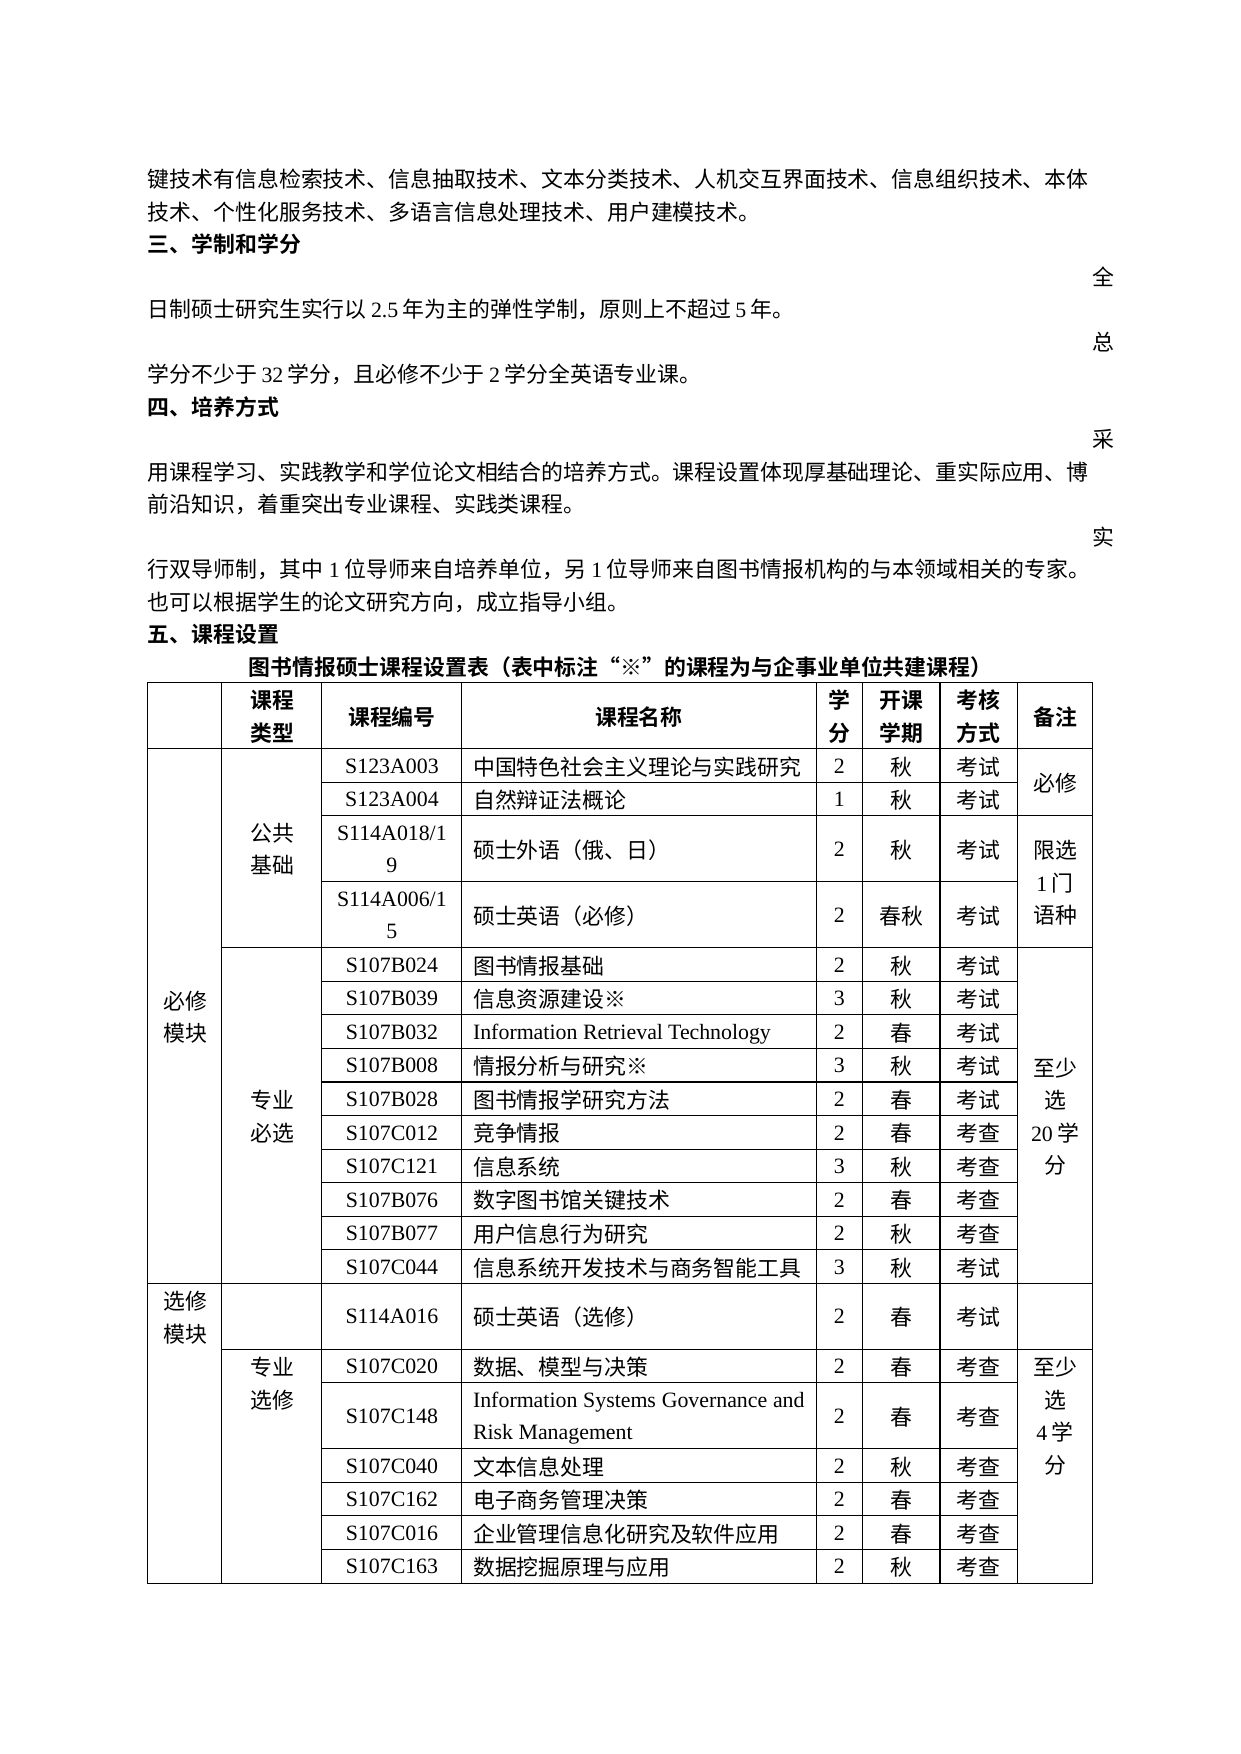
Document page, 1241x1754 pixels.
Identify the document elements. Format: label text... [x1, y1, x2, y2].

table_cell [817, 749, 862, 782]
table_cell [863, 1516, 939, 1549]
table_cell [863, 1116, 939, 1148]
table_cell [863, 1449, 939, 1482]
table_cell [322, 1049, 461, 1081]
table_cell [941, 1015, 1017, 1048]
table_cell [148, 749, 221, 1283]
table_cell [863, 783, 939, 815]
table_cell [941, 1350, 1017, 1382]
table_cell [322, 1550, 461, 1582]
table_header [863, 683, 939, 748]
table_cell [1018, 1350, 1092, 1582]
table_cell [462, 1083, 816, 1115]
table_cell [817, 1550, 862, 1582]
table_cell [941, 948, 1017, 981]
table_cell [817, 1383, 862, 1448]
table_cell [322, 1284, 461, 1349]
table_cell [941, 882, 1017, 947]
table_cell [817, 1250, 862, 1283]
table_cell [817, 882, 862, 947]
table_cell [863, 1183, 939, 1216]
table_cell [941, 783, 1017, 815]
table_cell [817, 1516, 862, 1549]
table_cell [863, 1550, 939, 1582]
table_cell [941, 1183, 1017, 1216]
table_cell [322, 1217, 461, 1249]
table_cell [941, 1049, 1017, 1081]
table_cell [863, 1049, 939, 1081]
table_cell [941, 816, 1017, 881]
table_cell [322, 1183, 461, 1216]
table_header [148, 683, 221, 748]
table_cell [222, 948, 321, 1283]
text 五、课程设置 [148, 617, 1092, 649]
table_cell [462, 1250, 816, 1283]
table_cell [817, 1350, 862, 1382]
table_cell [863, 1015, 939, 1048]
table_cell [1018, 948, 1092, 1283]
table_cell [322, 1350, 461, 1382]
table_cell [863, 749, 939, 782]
text 三、学制和学分 [148, 227, 1092, 259]
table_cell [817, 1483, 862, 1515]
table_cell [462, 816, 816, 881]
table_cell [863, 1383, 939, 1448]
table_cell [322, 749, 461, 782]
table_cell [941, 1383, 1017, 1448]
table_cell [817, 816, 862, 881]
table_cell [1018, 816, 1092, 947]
text 四、培养方式 [148, 389, 1092, 422]
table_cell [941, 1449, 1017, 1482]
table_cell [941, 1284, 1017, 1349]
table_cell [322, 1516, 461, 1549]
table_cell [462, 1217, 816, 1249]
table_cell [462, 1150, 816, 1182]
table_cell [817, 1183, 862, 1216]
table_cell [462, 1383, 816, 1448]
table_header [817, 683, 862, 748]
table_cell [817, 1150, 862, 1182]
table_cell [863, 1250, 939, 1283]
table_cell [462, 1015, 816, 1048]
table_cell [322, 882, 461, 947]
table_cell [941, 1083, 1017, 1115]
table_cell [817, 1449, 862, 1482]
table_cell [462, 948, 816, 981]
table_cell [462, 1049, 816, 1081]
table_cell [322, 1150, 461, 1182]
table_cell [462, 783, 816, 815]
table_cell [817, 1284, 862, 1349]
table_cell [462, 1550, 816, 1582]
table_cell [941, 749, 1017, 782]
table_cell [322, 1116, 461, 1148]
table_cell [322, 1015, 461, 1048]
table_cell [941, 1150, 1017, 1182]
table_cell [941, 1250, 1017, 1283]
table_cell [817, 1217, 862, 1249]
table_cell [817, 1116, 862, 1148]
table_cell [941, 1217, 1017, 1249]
text 采用课程学习、实践教学和学位论文相结合的培养方式。课程设置体现厚基础理论、重实际应用、博前沿知识，着重突出专业课程、实践类课程。 [148, 422, 1092, 519]
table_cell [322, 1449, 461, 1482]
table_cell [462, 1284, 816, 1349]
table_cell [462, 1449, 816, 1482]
text 图书情报硕士课程设置表（表中标注“※”的课程为与企事业单位共建课程） [148, 649, 1092, 682]
text 实行双导师制，其中1位导师来自培养单位，另1位导师来自图书情报机构的与本领域相关的专家。也可以根据学生的论文研究方向，成立指导小组。 [148, 519, 1092, 617]
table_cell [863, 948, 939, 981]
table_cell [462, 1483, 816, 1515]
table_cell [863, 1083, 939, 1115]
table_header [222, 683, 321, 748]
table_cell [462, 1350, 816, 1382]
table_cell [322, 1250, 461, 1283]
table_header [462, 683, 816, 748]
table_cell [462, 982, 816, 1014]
text 全日制硕士研究生实行以2.5年为主的弹性学制，原则上不超过5年。 [148, 259, 1092, 324]
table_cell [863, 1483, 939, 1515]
text 总学分不少于32学分，且必修不少于2学分全英语专业课。 [148, 324, 1092, 389]
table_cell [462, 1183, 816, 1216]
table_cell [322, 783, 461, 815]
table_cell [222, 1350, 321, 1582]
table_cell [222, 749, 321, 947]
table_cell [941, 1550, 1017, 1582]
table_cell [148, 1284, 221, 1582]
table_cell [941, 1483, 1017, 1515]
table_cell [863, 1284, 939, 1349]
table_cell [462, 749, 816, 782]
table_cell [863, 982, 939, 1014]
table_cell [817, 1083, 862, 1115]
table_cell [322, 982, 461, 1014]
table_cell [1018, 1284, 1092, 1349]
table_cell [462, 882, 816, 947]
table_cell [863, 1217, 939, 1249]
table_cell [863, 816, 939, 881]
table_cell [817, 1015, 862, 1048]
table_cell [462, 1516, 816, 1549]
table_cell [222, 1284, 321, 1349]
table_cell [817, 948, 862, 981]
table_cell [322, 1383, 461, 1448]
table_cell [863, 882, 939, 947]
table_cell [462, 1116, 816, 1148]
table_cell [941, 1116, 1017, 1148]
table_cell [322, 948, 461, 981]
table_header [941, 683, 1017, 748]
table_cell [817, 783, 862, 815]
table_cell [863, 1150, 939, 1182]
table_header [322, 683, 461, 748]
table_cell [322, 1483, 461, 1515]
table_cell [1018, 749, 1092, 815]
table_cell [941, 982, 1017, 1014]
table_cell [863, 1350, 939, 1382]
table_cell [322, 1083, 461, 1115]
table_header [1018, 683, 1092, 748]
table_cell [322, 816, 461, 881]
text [148, 162, 1092, 227]
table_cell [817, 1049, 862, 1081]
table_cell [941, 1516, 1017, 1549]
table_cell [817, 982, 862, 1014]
